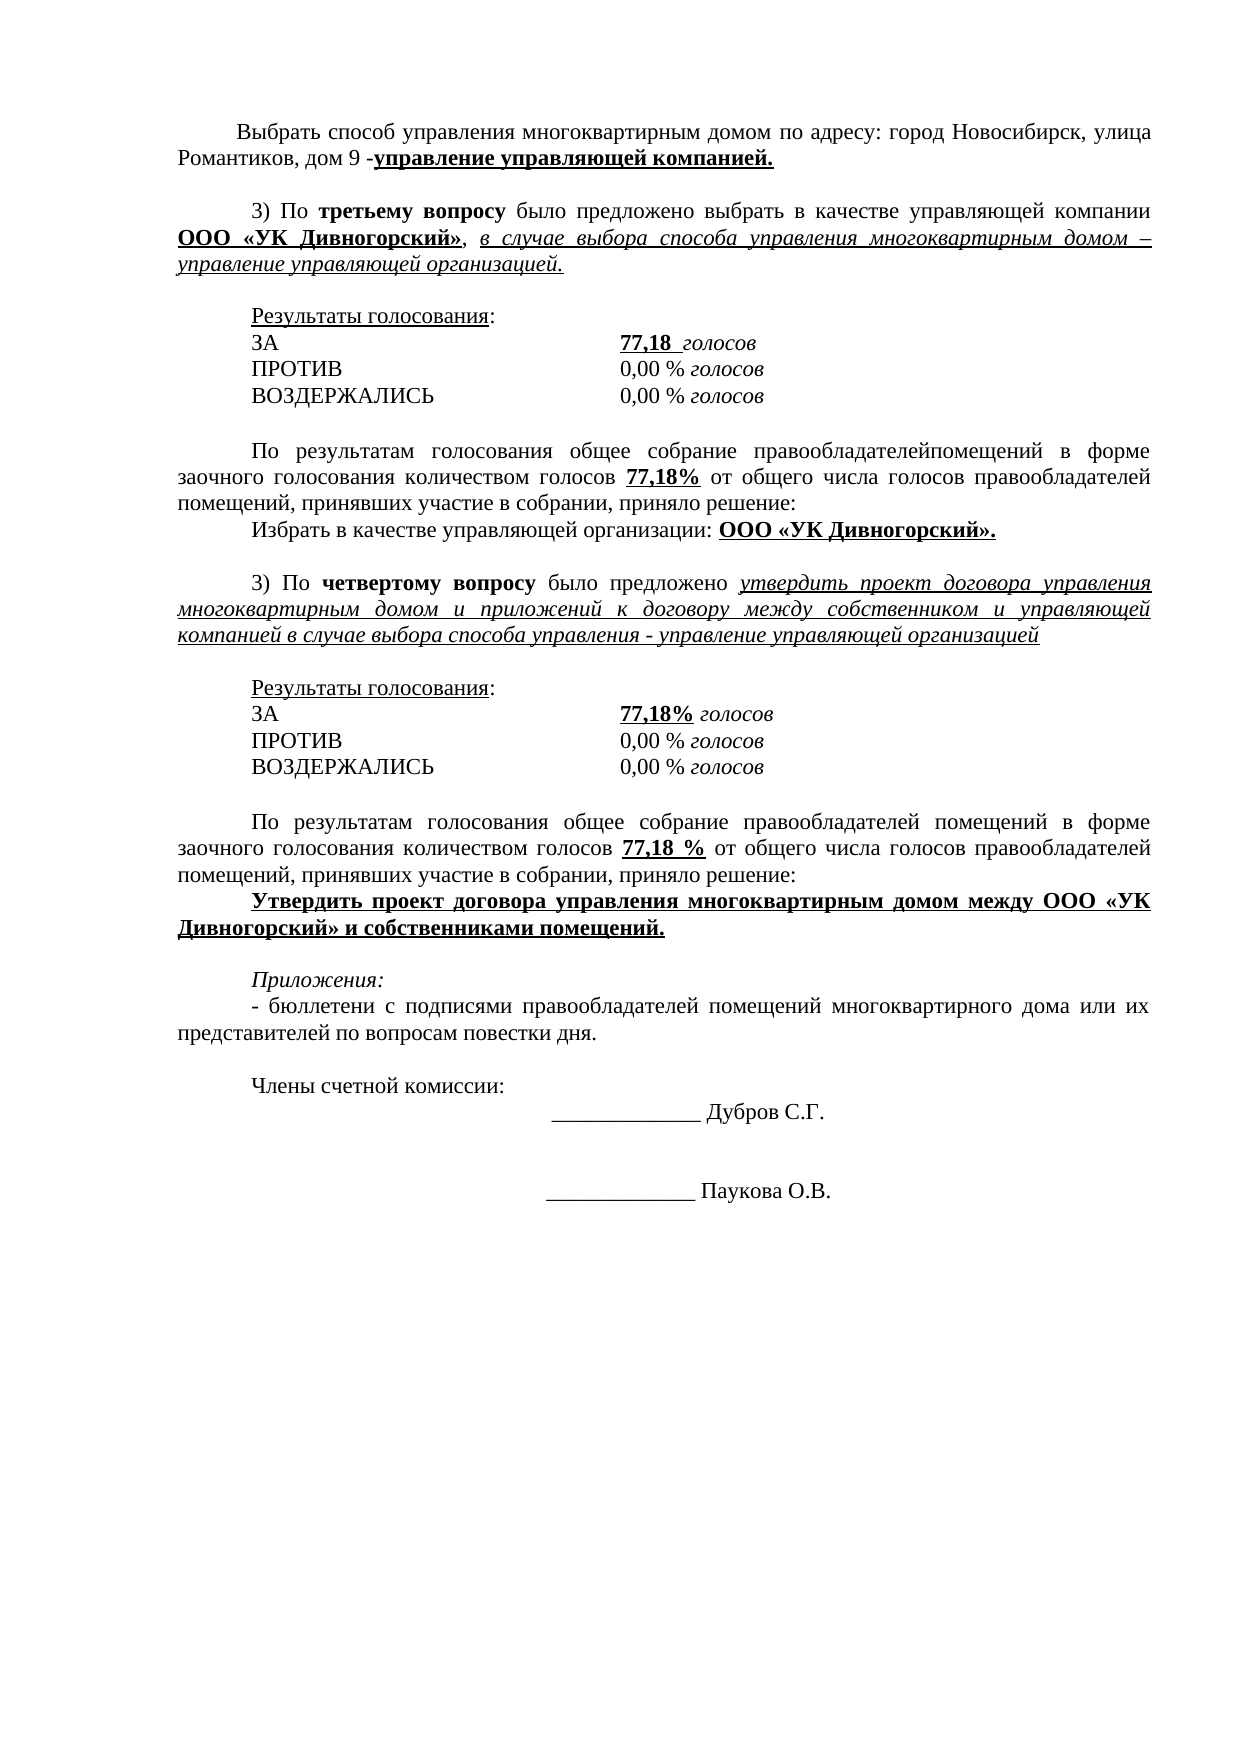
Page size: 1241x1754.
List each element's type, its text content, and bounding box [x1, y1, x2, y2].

text ВОЗДЕРЖАЛИСЬ 0,00 % голосов [177, 753, 1152, 779]
text Результаты голосования: [177, 303, 1152, 329]
text _____________ Дубров С.Г. [177, 1098, 1152, 1124]
text Выбрать способ управления многоквартирным домом по адресу: город Новосибирск, улица Романтиков, дом 9 -управление управляющей компанией. [177, 118, 1152, 171]
text ПРОТИВ 0,00 % голосов [177, 355, 1152, 382]
text Приложения: [177, 966, 1152, 993]
text Утвердить проект договора управления многоквартирным домом между ООО «УК Дивногорский» и собственниками помещений. [177, 887, 1152, 940]
text ПРОТИВ 0,00 % голосов [177, 727, 1152, 753]
text ЗА 77,18 голосов [177, 329, 1152, 355]
text 3) По третьему вопросу было предложено выбрать в качестве управляющей компании ООО «УК Дивногорский», в случае выбора способа управления многоквартирным домом – управление управляющей организацией. [177, 197, 1152, 276]
text Члены счетной комиссии: [177, 1072, 1152, 1098]
text - бюллетени с подписями правообладателей помещений многоквартирного дома или их представителей по вопросам повестки дня. [177, 993, 1152, 1045]
text Результаты голосования: [177, 674, 1152, 700]
text 3) По четвертому вопросу было предложено утвердить проект договора управления многоквартирным домом и приложений к договору между собственником и управляющей компанией в случае выбора способа управления - управление управляющей организацией [177, 568, 1152, 648]
text ЗА 77,18% голосов [177, 700, 1152, 727]
text Избрать в качестве управляющей организации: ООО «УК Дивногорский». [177, 516, 1152, 542]
text _____________ Паукова О.В. [177, 1177, 1152, 1203]
text ВОЗДЕРЖАЛИСЬ 0,00 % голосов [177, 382, 1152, 408]
